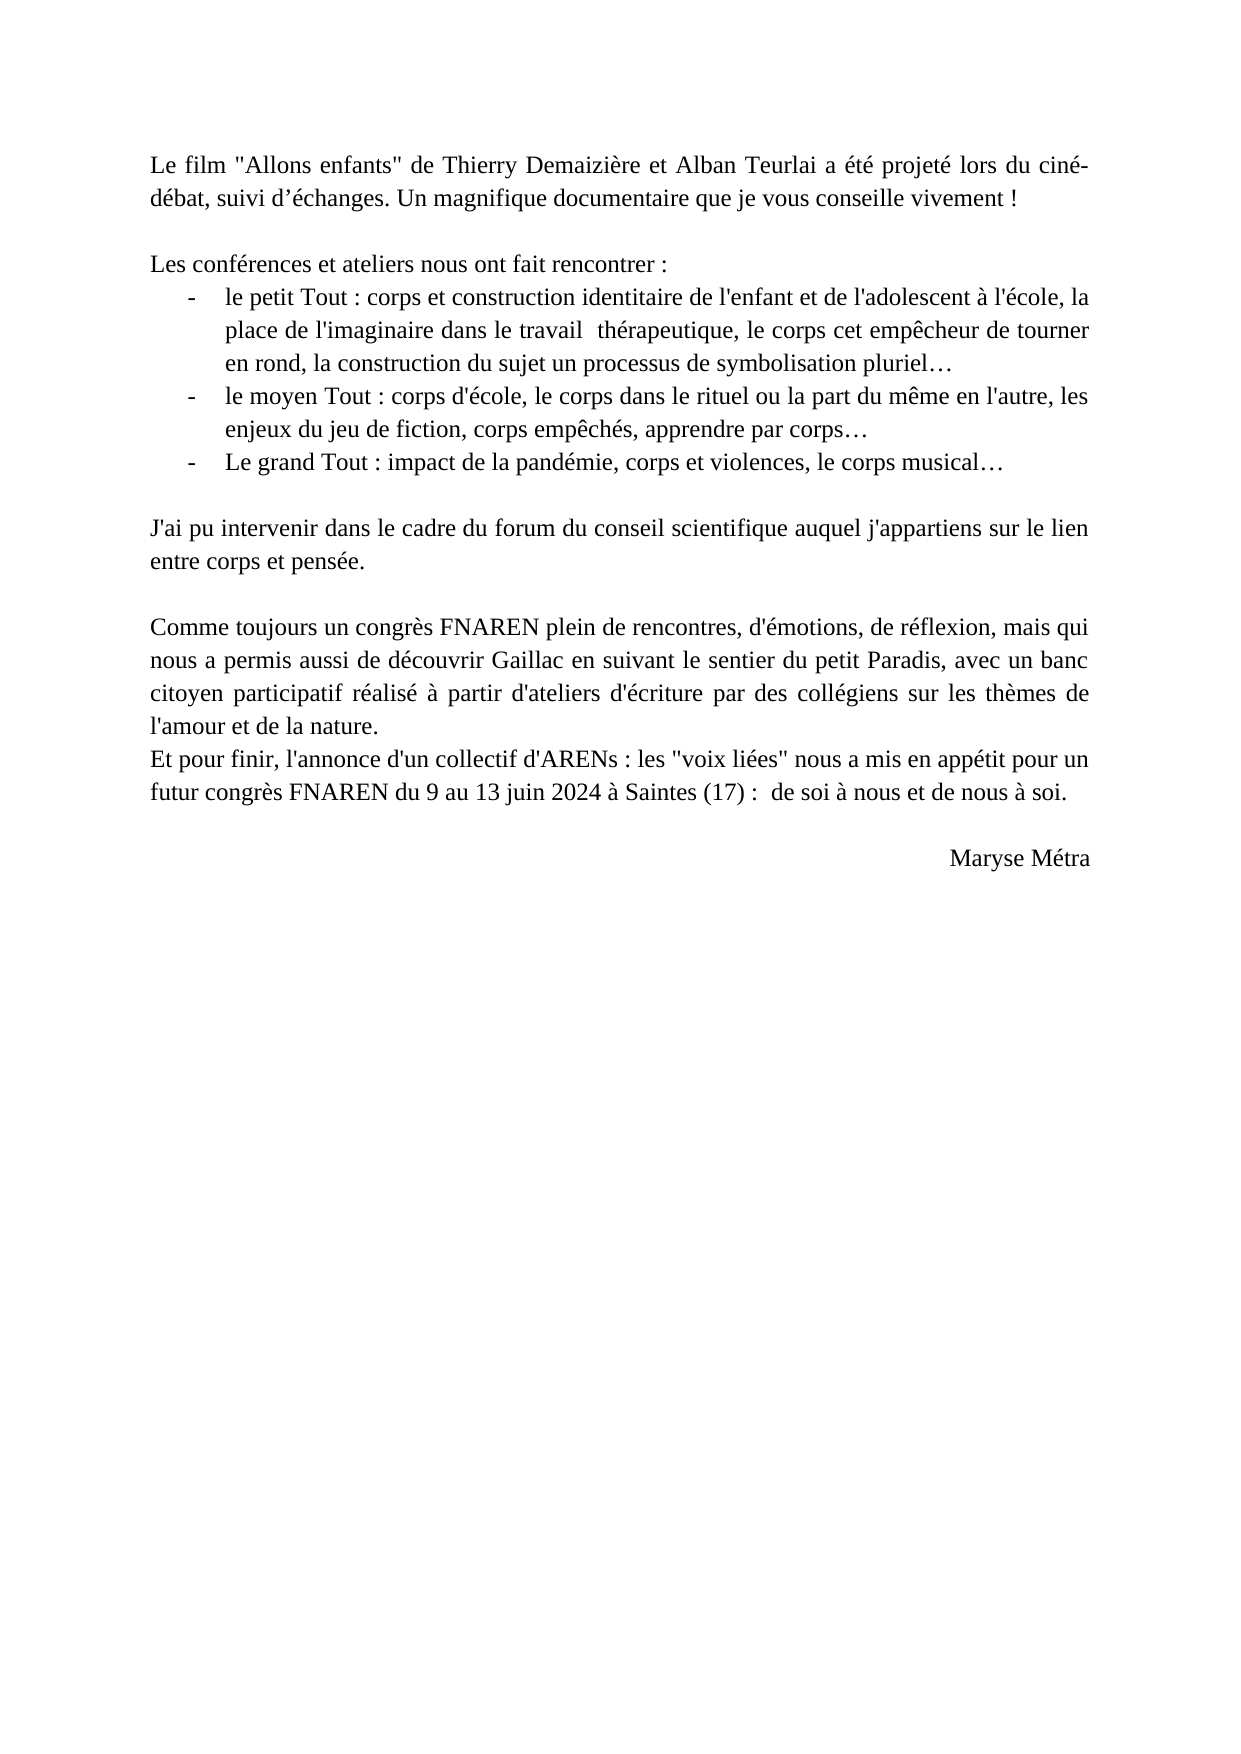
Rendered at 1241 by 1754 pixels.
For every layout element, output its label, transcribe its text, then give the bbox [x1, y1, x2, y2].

text J'ai pu intervenir dans le cadre du forum du conseil scientifique auquel j'appartiens sur le lien entre corps et pensée. [150, 513, 1090, 575]
list le moyen Tout : corps d'école, le corps dans le rituel ou la part du même en l'autre, les enjeux du jeu de fiction, corps empêchés, apprendre par corps… [187, 381, 1090, 443]
list le petit Tout : corps et construction identitaire de l'enfant et de l'adolescent à l'école, la place de l'imaginaire dans le travail thérapeutique, le corps cet empêcheur de tourner en rond, la construction du sujet un processus de symbolisation pluriel… [187, 282, 1090, 377]
text Et pour finir, l'annonce d'un collectif d'ARENs : les "voix liées" nous a mis en appétit pour un futur congrès FNAREN du 9 au 13 juin 2024 à Saintes (17) : de soi à nous et de nous à soi. [150, 744, 1090, 806]
text Les conférences et ateliers nous ont fait rencontrer : [150, 249, 1090, 278]
text Le film "Allons enfants" de Thierry Demaizière et Alban Teurlai a été projeté lors du ciné-débat, suivi d’échanges. Un magnifique documentaire que je vous conseille vivement ! [150, 150, 1090, 212]
list Le grand Tout : impact de la pandémie, corps et violences, le corps musical… [187, 447, 1090, 476]
text Maryse Métra [150, 843, 1090, 872]
text Comme toujours un congrès FNAREN plein de rencontres, d'émotions, de réflexion, mais qui nous a permis aussi de découvrir Gaillac en suivant le sentier du petit Paradis, avec un banc citoyen participatif réalisé à partir d'ateliers d'écriture par des collégiens sur les thèmes de l'amour et de la nature. [150, 612, 1090, 740]
